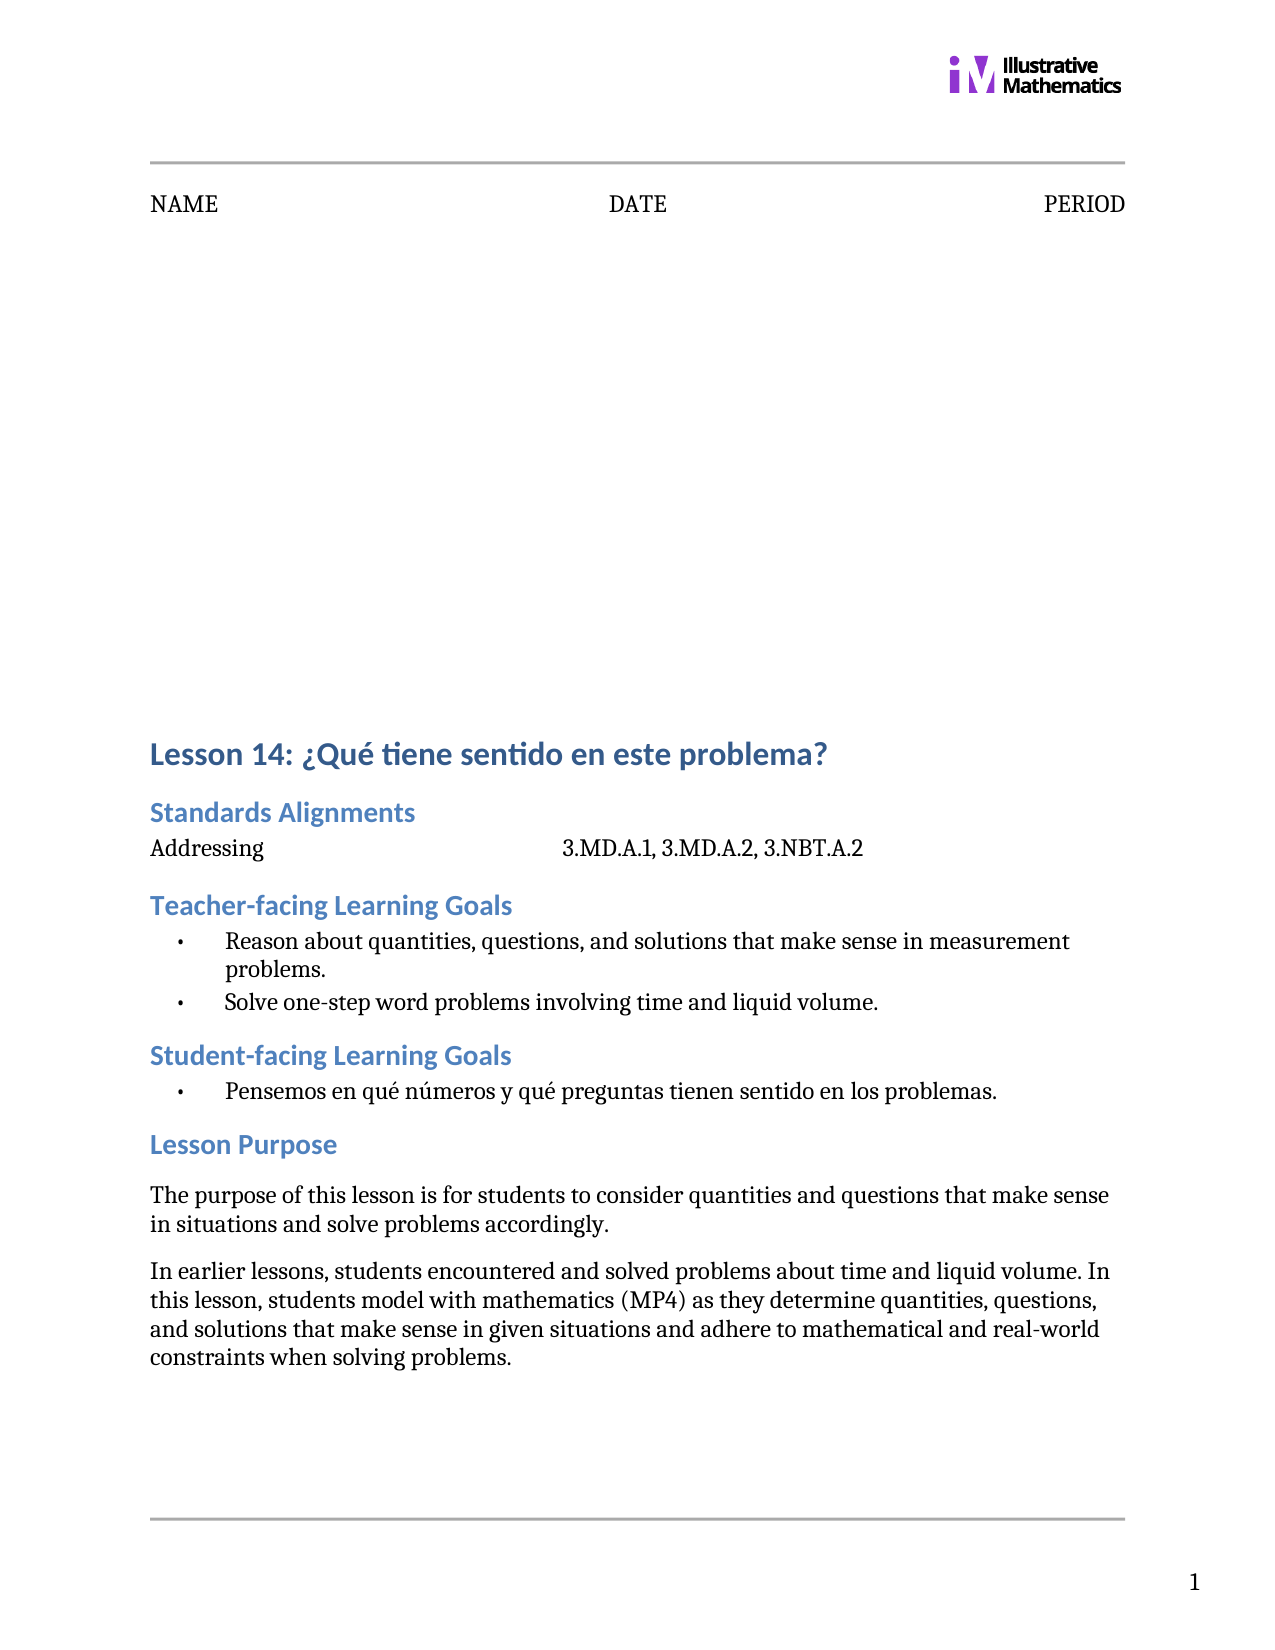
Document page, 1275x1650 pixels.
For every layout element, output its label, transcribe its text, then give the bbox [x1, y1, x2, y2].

subtitle Student-facing Learning Goals [150, 1037, 1125, 1073]
subtitle Lesson Purpose [150, 1126, 1125, 1162]
table_header 3.MD.A.1, 3.MD.A.2, 3.NBT.A.2 [551, 830, 964, 866]
list Pensemos en qué números y qué preguntas tienen sentido en los problemas. [175, 1077, 1125, 1106]
subtitle Lesson 14: ¿Qué tiene sentido en este problema? [150, 733, 1125, 774]
list Solve one-step word problems involving time and liquid volume. [175, 988, 1125, 1017]
table_header Addressing [139, 830, 551, 866]
list Reason about quantities, questions, and solutions that make sense in measurement problems. [175, 927, 1125, 984]
subtitle Standards Alignments [150, 794, 1125, 830]
subtitle Teacher-facing Learning Goals [150, 887, 1125, 923]
text The purpose of this lesson is for students to consider quantities and questions that make sense in situations and solve problems accordingly. [150, 1181, 1125, 1238]
text In earlier lessons, students encountered and solved problems about time and liquid volume. In this lesson, students model with mathematics (MP4) as they determine quantities, questions, and solutions that make sense in given situations and adhere to mathematical and real-world constraints when solving problems. [150, 1257, 1125, 1372]
picture [949, 55, 1121, 93]
